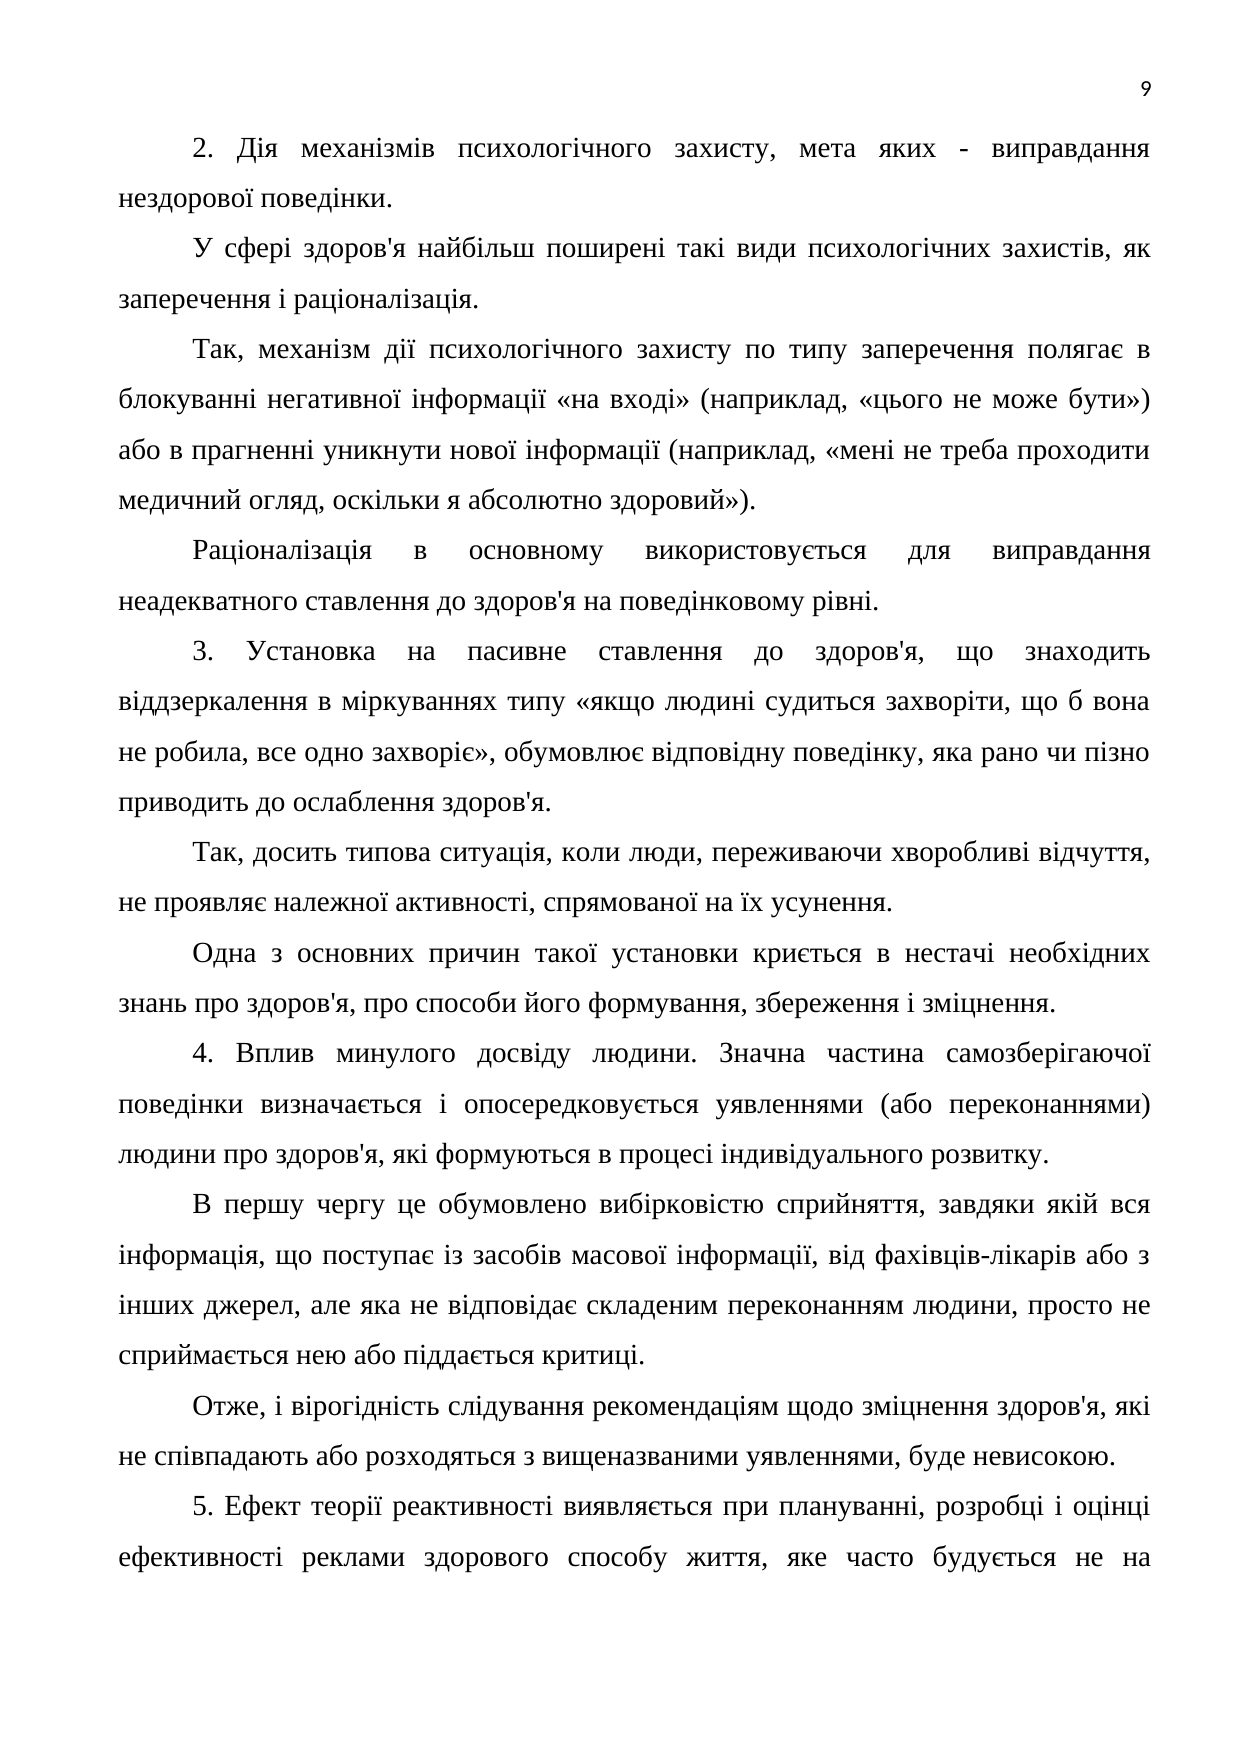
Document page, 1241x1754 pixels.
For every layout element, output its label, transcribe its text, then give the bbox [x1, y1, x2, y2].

text Одна з основних причин такої установки криється в нестачі необхідних знань про здоров'я, про способи його формування, збереження і зміцнення. [118, 935, 1152, 1019]
text Так, механізм дії психологічного захисту по типу заперечення полягає в блокуванні негативної інформації «на вході» (наприклад, «цього не може бути») або в прагненні уникнути нової інформації (наприклад, «мені не треба проходити медичний огляд, оскільки я абсолютно здоровий»). [118, 331, 1152, 516]
text Так, досить типова ситуація, коли люди, переживаючи хворобливі відчуття, не проявляє належної активності, спрямованої на їх усунення. [118, 834, 1152, 918]
text 3. Установка на пасивне ставлення до здоров'я, що знаходить віддзеркалення в міркуваннях типу «якщо людині судиться захворіти, що б вона не робила, все одно захворіє», обумовлює відповідну поведінку, яка рано чи пізно приводить до ослаблення здоров'я. [118, 633, 1152, 817]
text Отже, і вірогідність слідування рекомендаціям щодо зміцнення здоров'я, які не співпадають або розходяться з вищеназваними уявленнями, буде невисокою. [118, 1388, 1152, 1472]
text 4. Вплив минулого досвіду людини. Значна частина самозберігаючої поведінки визначається і опосередковується уявленнями (або переконаннями) людини про здоров'я, які формуються в процесі індивідуального розвитку. [118, 1036, 1152, 1170]
text 2. Дія механізмів психологічного захисту, мета яких - виправдання нездорової поведінки. [118, 130, 1152, 214]
text У сфері здоров'я найбільш поширені такі види психологічних захистів, як заперечення і раціоналізація. [118, 231, 1152, 314]
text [118, 1488, 1152, 1572]
text Раціоналізація в основному використовується для виправдання неадекватного ставлення до здоров'я на поведінковому рівні. [118, 532, 1152, 616]
text В першу чергу це обумовлено вибірковістю сприйняття, завдяки якій вся інформація, що поступає із засобів масової інформації, від фахівців-лікарів або з інших джерел, але яка не відповідає складеним переконанням людини, просто не сприймається нею або піддається критиці. [118, 1186, 1152, 1371]
